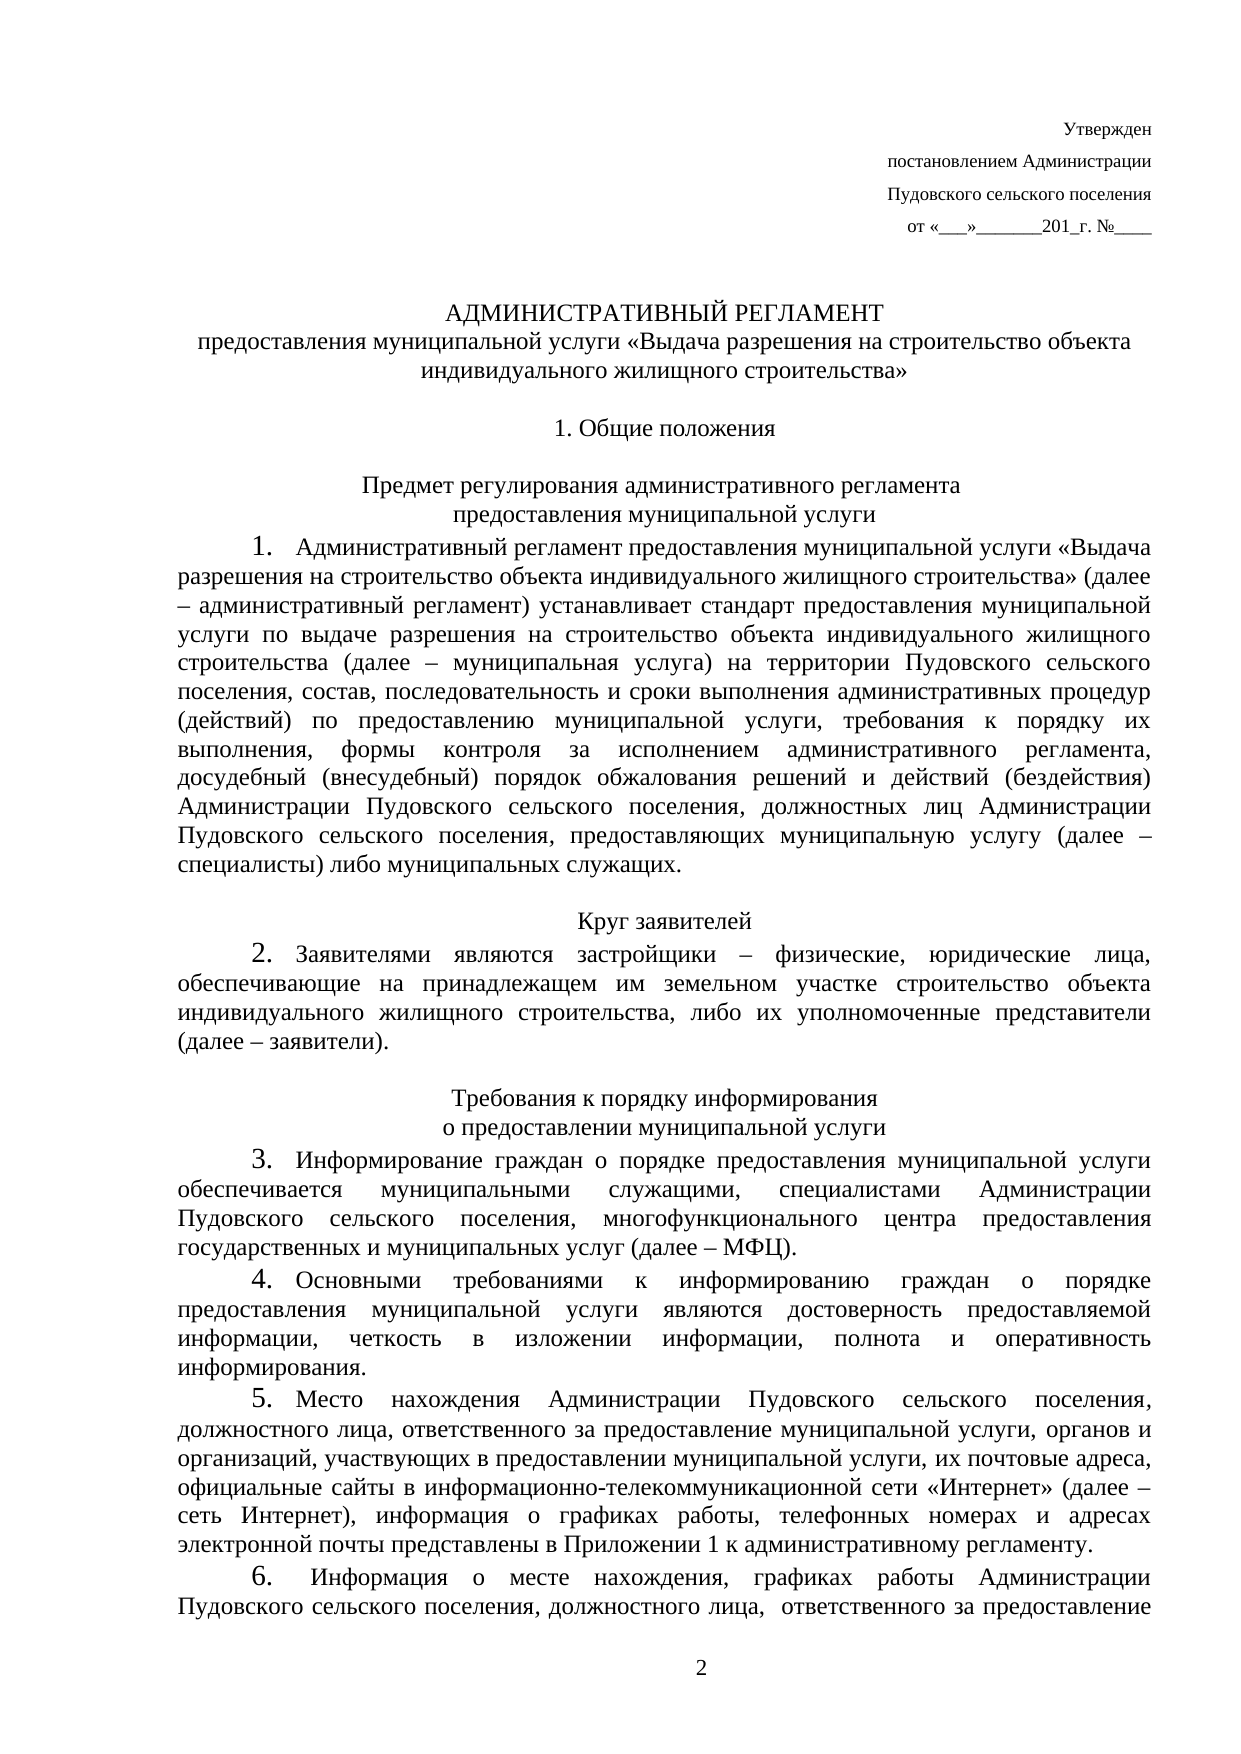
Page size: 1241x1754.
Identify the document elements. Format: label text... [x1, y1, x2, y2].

list Основными требованиями к информированию граждан о порядке предоставления муниципальной услуги являются достоверность предоставляемой информации, четкость в изложении информации, полнота и оперативность информирования. [177, 1261, 1152, 1381]
list Информирование граждан о порядке предоставления муниципальной услуги обеспечивается муниципальными служащими, специалистами Администрации Пудовского сельского поселения, многофункционального центра предоставления государственных и муниципальных услуг (далее – МФЦ). [177, 1141, 1152, 1261]
list Заявителями являются застройщики – физические, юридические лица, обеспечивающие на принадлежащем им земельном участке строительство объекта индивидуального жилищного строительства, либо их уполномоченные представители (далее – заявители). [177, 935, 1152, 1055]
text АДМИНИСТРАТИВНЫЙ РЕГЛАМЕНТ [177, 298, 1152, 326]
text предоставления муниципальной услуги «Выдача разрешения на строительство объекта индивидуального жилищного строительства» [177, 326, 1152, 384]
text 1. Общие положения [177, 413, 1152, 441]
text Предмет регулирования административного регламента предоставления муниципальной услуги [177, 470, 1152, 528]
text Круг заявителей [177, 906, 1152, 935]
list Административный регламент предоставления муниципальной услуги «Выдача разрешения на строительство объекта индивидуального жилищного строительства» (далее – административный регламент) устанавливает стандарт предоставления муниципальной услуги по выдаче разрешения на строительство объекта индивидуального жилищного строительства (далее – муниципальная услуга) на территории Пудовского сельского поселения, состав, последовательность и сроки выполнения административных процедур (действий) по предоставлению муниципальной услуги, требования к порядку их выполнения, формы контроля за исполнением административного регламента, досудебный (внесудебный) порядок обжалования решений и действий (бездействия) Администрации Пудовского сельского поселения, должностных лиц Администрации Пудовского сельского поселения, предоставляющих муниципальную услугу (далее – специалисты) либо муниципальных служащих. [177, 528, 1152, 877]
text Утвержден постановлением Администрации Пудовского сельского поселения от «___»_______201_г. №____ [177, 118, 1152, 237]
list Место нахождения Администрации Пудовского сельского поселения, должностного лица, ответственного за предоставление муниципальной услуги, органов и организаций, участвующих в предоставлении муниципальной услуги, их почтовые адреса, официальные сайты в информационно-телекоммуникационной сети «Интернет» (далее – сеть Интернет), информация о графиках работы, телефонных номерах и адресах электронной почты представлены в Приложении 1 к административному регламенту. [177, 1381, 1152, 1558]
text Требования к порядку информирования о предоставлении муниципальной услуги [177, 1083, 1152, 1141]
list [177, 1558, 1152, 1620]
